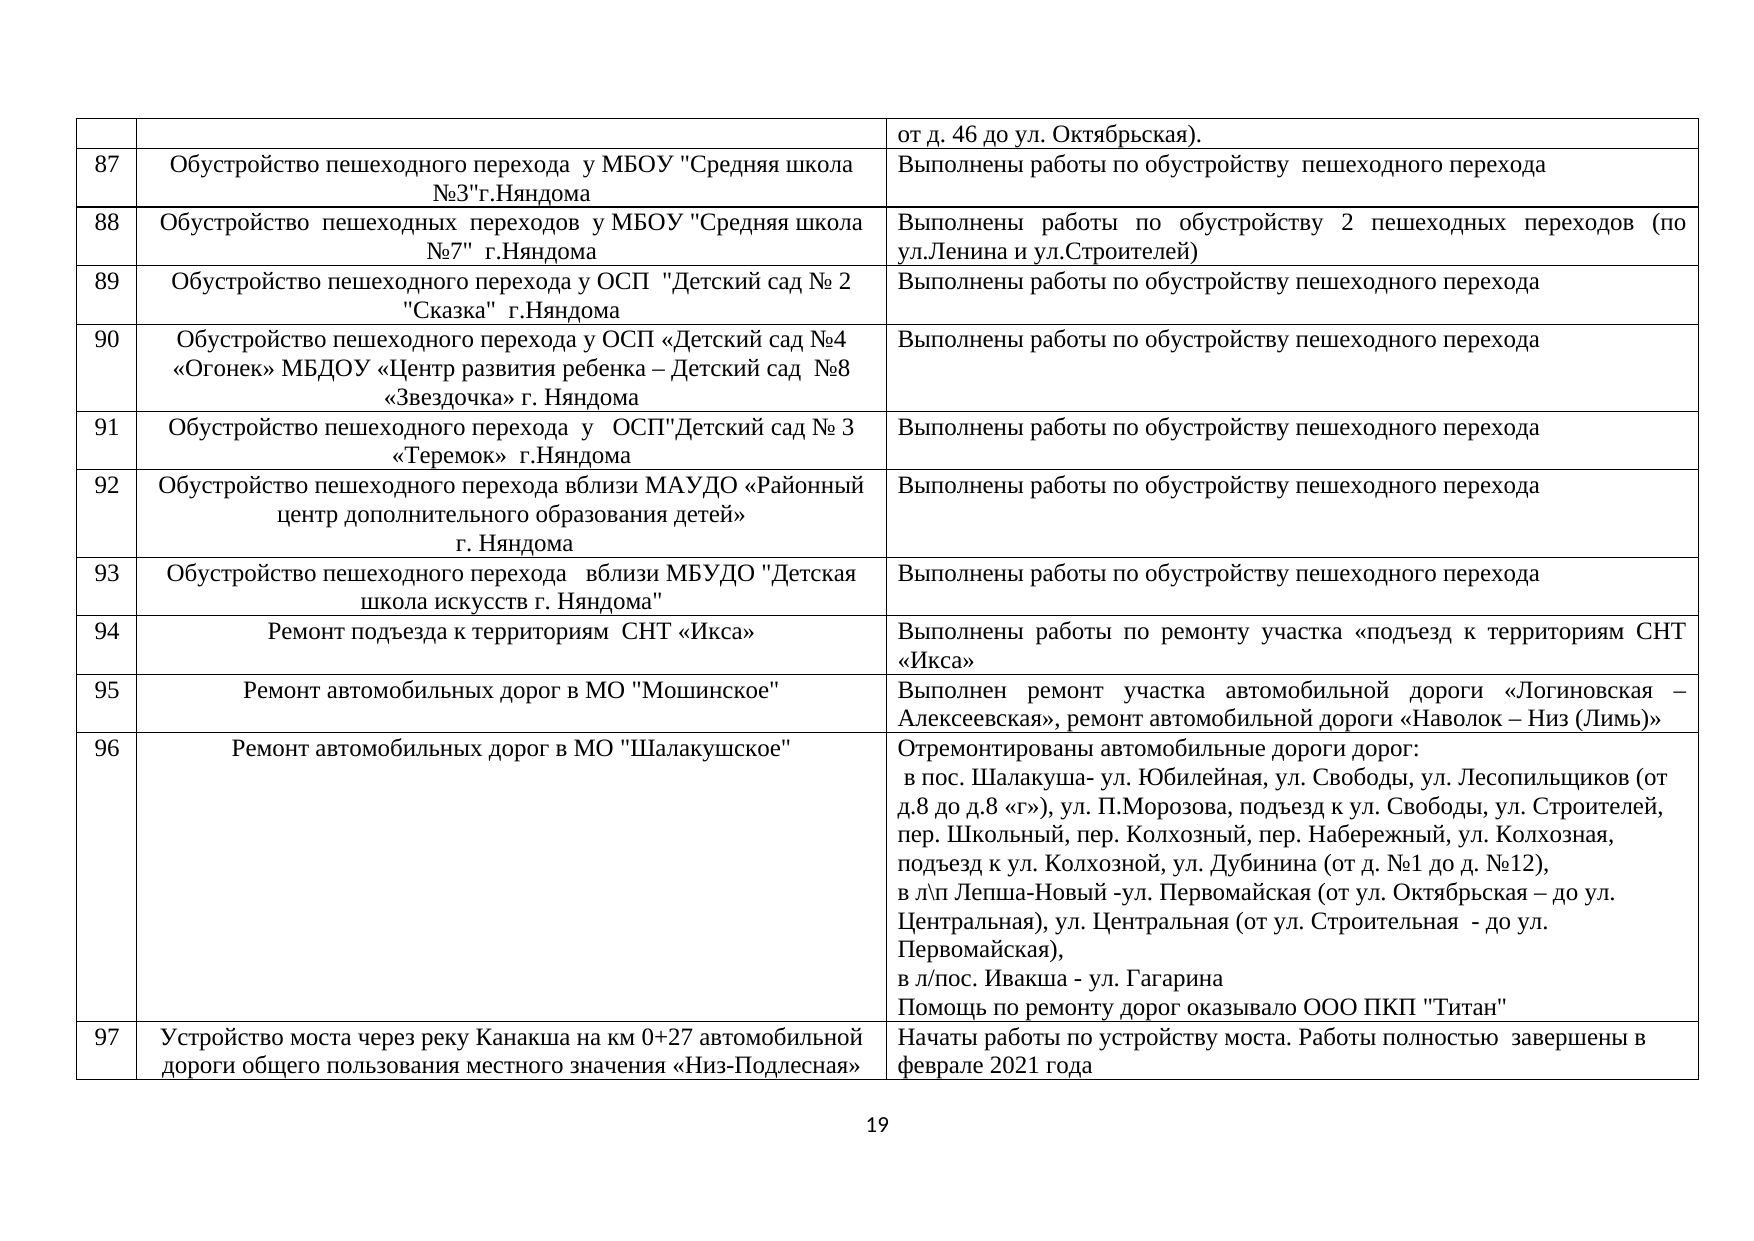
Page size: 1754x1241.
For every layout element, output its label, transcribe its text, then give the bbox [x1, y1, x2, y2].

table_cell Отремонтированы автомобильные дороги дорог: в пос. Шалакуша- ул. Юбилейная, ул. Свободы, ул. Лесопильщиков (от д.8 до д.8 «г»), ул. П.Морозова, подъезд к ул. Свободы, ул. Строителей, пер. Школьный, пер. Колхозный, пер. Набережный, ул. Колхозная, подъезд к ул. Колхозной, ул. Дубинина (от д. №1 до д. №12), в л\п Лепша-Новый -ул. Первомайская (от ул. Октябрьская – до ул. Центральная), ул. Центральная (от ул. Строительная - до ул. Первомайская), в л/пос. Ивакша - ул. Гагарина Помощь по ремонту дорог оказывало ООО ПКП "Титан" [887, 733, 1698, 1021]
table_cell Ремонт автомобильных дорог в МО "Шалакушское" [137, 733, 886, 1021]
table_cell Выполнены работы по обустройству пешеходного перехода [887, 558, 1698, 615]
table_cell Обустройство пешеходного перехода у ОСП "Детский сад № 2 "Сказка" г.Няндома [137, 266, 886, 323]
table_cell 95 [77, 675, 136, 732]
table_cell 93 [77, 558, 136, 615]
table_cell Обустройство пешеходного перехода у ОСП"Детский сад № 3 «Теремок» г.Няндома [137, 412, 886, 469]
table_cell Устройство моста через реку Канакша на км 0+27 автомобильной дороги общего пользования местного значения «Низ-Подлесная» [137, 1022, 886, 1079]
table_cell Выполнены работы по ремонту участка «подъезд к территориям СНТ «Икса» [887, 616, 1698, 674]
table_cell Выполнены работы по обустройству 2 пешеходных переходов (по ул.Ленина и ул.Строителей) [887, 208, 1698, 265]
table_cell Обустройство пешеходного перехода у ОСП «Детский сад №4 «Огонек» МБДОУ «Центр развития ребенка – Детский сад №8 «Звездочка» г. Няндома [137, 325, 886, 411]
table_cell 90 [77, 325, 136, 411]
table_cell 87 [77, 149, 136, 206]
table_cell Начаты работы по устройству моста. Работы полностью завершены в феврале 2021 года [887, 1022, 1698, 1079]
table_cell 89 [77, 266, 136, 323]
table_cell Ремонт автомобильных дорог в МО "Мошинское" [137, 675, 886, 732]
table_cell 92 [77, 470, 136, 557]
table_cell 94 [77, 616, 136, 674]
table_cell Обустройство пешеходных переходов у МБОУ "Средняя школа №7" г.Няндома [137, 208, 886, 265]
table_cell Ремонт подъезда к территориям СНТ «Икса» [137, 616, 886, 674]
table_cell 91 [77, 412, 136, 469]
table_cell Выполнены работы по обустройству пешеходного перехода [887, 325, 1698, 411]
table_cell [137, 119, 886, 148]
table_cell Выполнены работы по обустройству пешеходного перехода [887, 470, 1698, 557]
table_cell Обустройство пешеходного перехода вблизи МАУДО «Районный центр дополнительного образования детей» г. Няндома [137, 470, 886, 557]
table_cell Выполнены работы по обустройству пешеходного перехода [887, 149, 1698, 206]
table_cell 88 [77, 208, 136, 265]
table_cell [887, 119, 1698, 148]
table_cell 86 [77, 119, 136, 148]
table_cell 96 [77, 733, 136, 1021]
table_cell Выполнен ремонт участка автомобильной дороги «Логиновская – Алексеевская», ремонт автомобильной дороги «Наволок – Низ (Лимь)» [887, 675, 1698, 732]
table_cell 97 [77, 1022, 136, 1079]
table_cell Обустройство пешеходного перехода у МБОУ "Средняя школа №3"г.Няндома [137, 149, 886, 206]
table_cell Выполнены работы по обустройству пешеходного перехода [887, 412, 1698, 469]
table_cell Выполнены работы по обустройству пешеходного перехода [887, 266, 1698, 323]
table_cell Обустройство пешеходного перехода вблизи МБУДО "Детская школа искусств г. Няндома" [137, 558, 886, 615]
